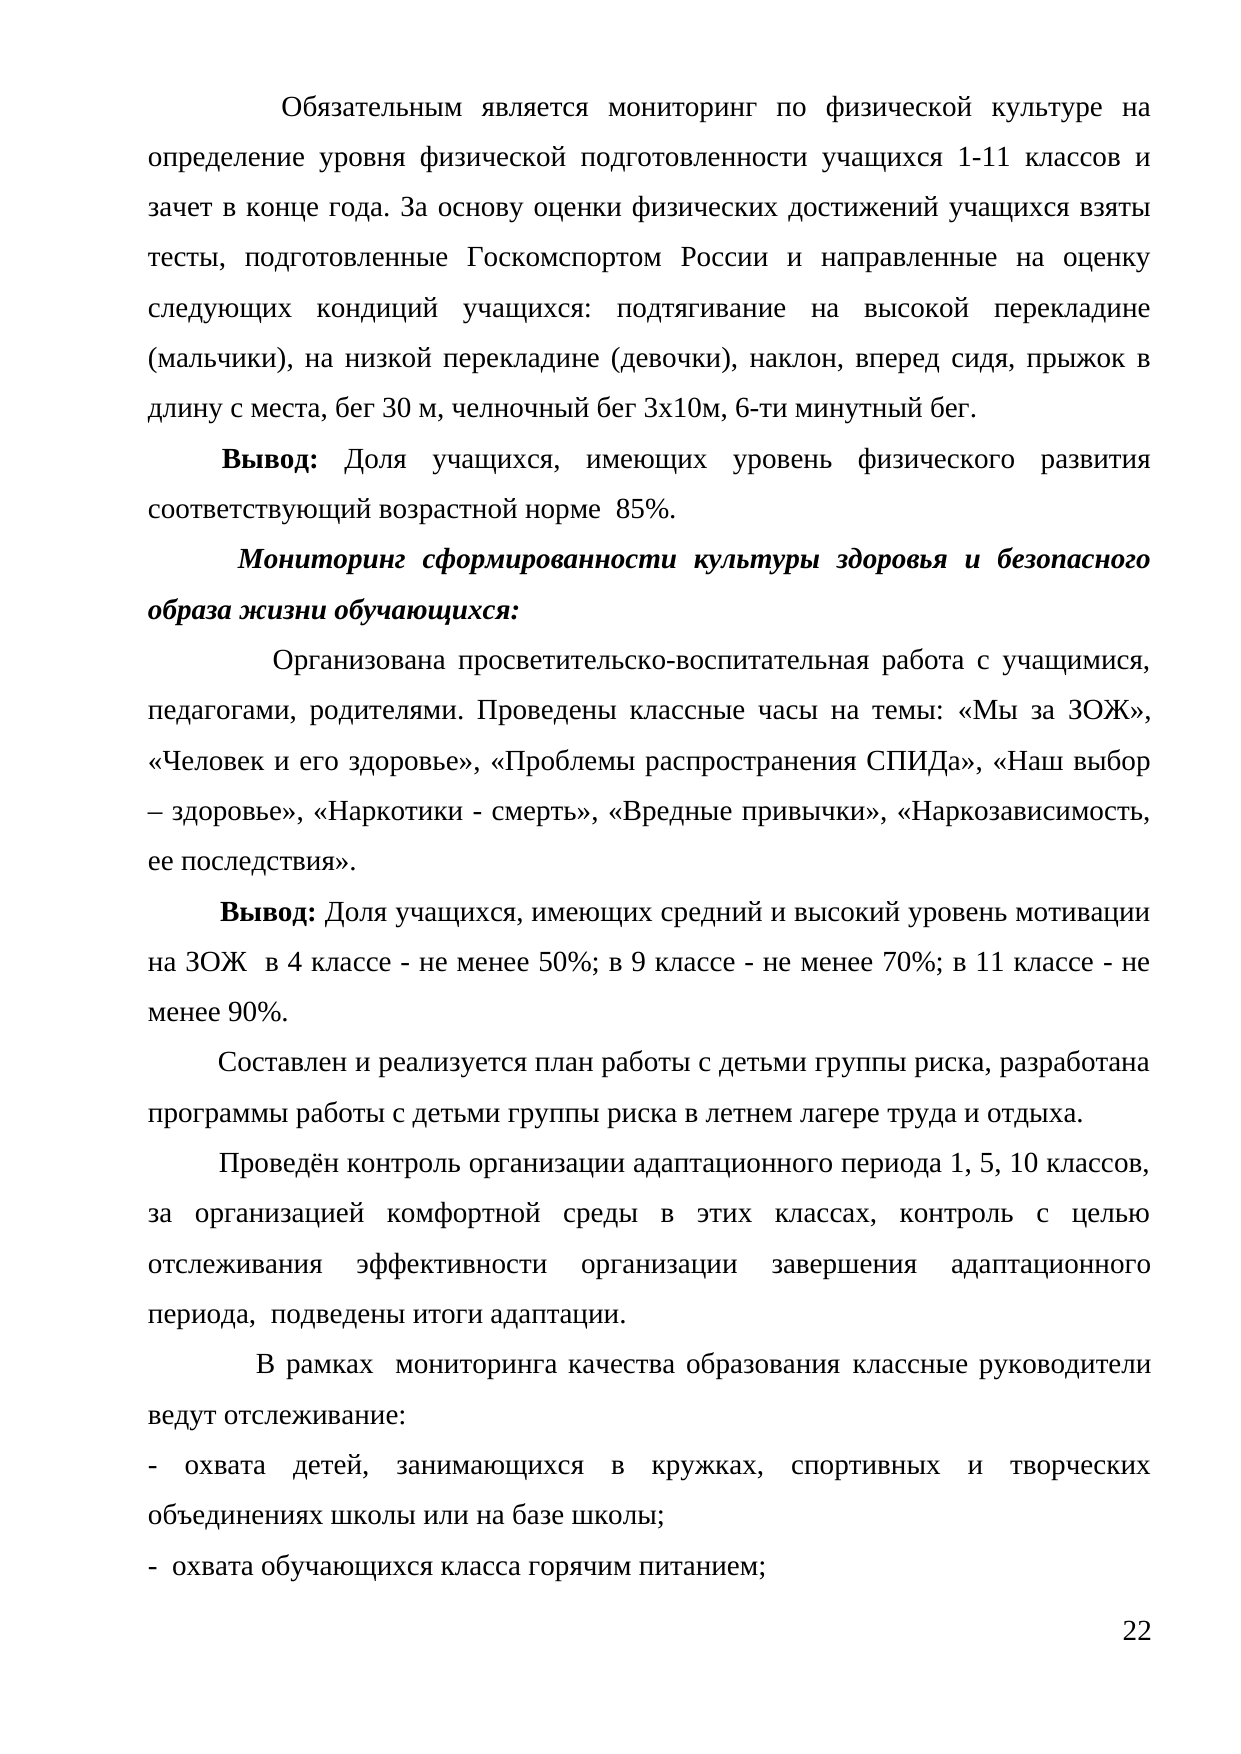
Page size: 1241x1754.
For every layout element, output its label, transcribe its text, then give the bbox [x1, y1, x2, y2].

text Вывод: Доля учащихся, имеющих уровень физического развития соответствующий возрастной норме 85%. [148, 441, 1152, 525]
text В рамках мониторинга качества образования классные руководители ведут отслеживание: [148, 1346, 1152, 1430]
text Проведён контроль организации адаптационного периода 1, 5, 10 классов, за организацией комфортной среды в этих классах, контроль с целью отслеживания эффективности организации завершения адаптационного периода, подведены итоги адаптации. [148, 1145, 1152, 1330]
text - охвата детей, занимающихся в кружках, спортивных и творческих объединениях школы или на базе школы; [148, 1447, 1152, 1531]
text Организована просветительско-воспитательная работа с учащимися, педагогами, родителями. Проведены классные часы на темы: «Мы за ЗОЖ», «Человек и его здоровье», «Проблемы распространения СПИДа», «Наш выбор – здоровье», «Наркотики - смерть», «Вредные привычки», «Наркозависимость, ее последствия». [148, 642, 1152, 877]
text Обязательным является мониторинг по физической культуре на определение уровня физической подготовленности учащихся 1-11 классов и зачет в конце года. За основу оценки физических достижений учащихся взяты тесты, подготовленные Госкомспортом России и направленные на оценку следующих кондиций учащихся: подтягивание на высокой перекладине (мальчики), на низкой перекладине (девочки), наклон, вперед сидя, прыжок в длину с места, бег 30 м, челночный бег 3х10м, 6-ти минутный бег. [148, 89, 1152, 424]
text Составлен и реализуется план работы с детьми группы риска, разработана программы работы с детьми группы риска в летнем лагере труда и отдыха. [148, 1044, 1152, 1128]
text - охвата обучающихся класса горячим питанием; [148, 1548, 1152, 1581]
text Мониторинг сформированности культуры здоровья и безопасного образа жизни обучающихся: [148, 541, 1152, 625]
text Вывод: Доля учащихся, имеющих средний и высокий уровень мотивации на ЗОЖ в 4 классе - не менее 50%; в 9 классе - не менее 70%; в 11 классе - не менее 90%. [148, 894, 1152, 1028]
